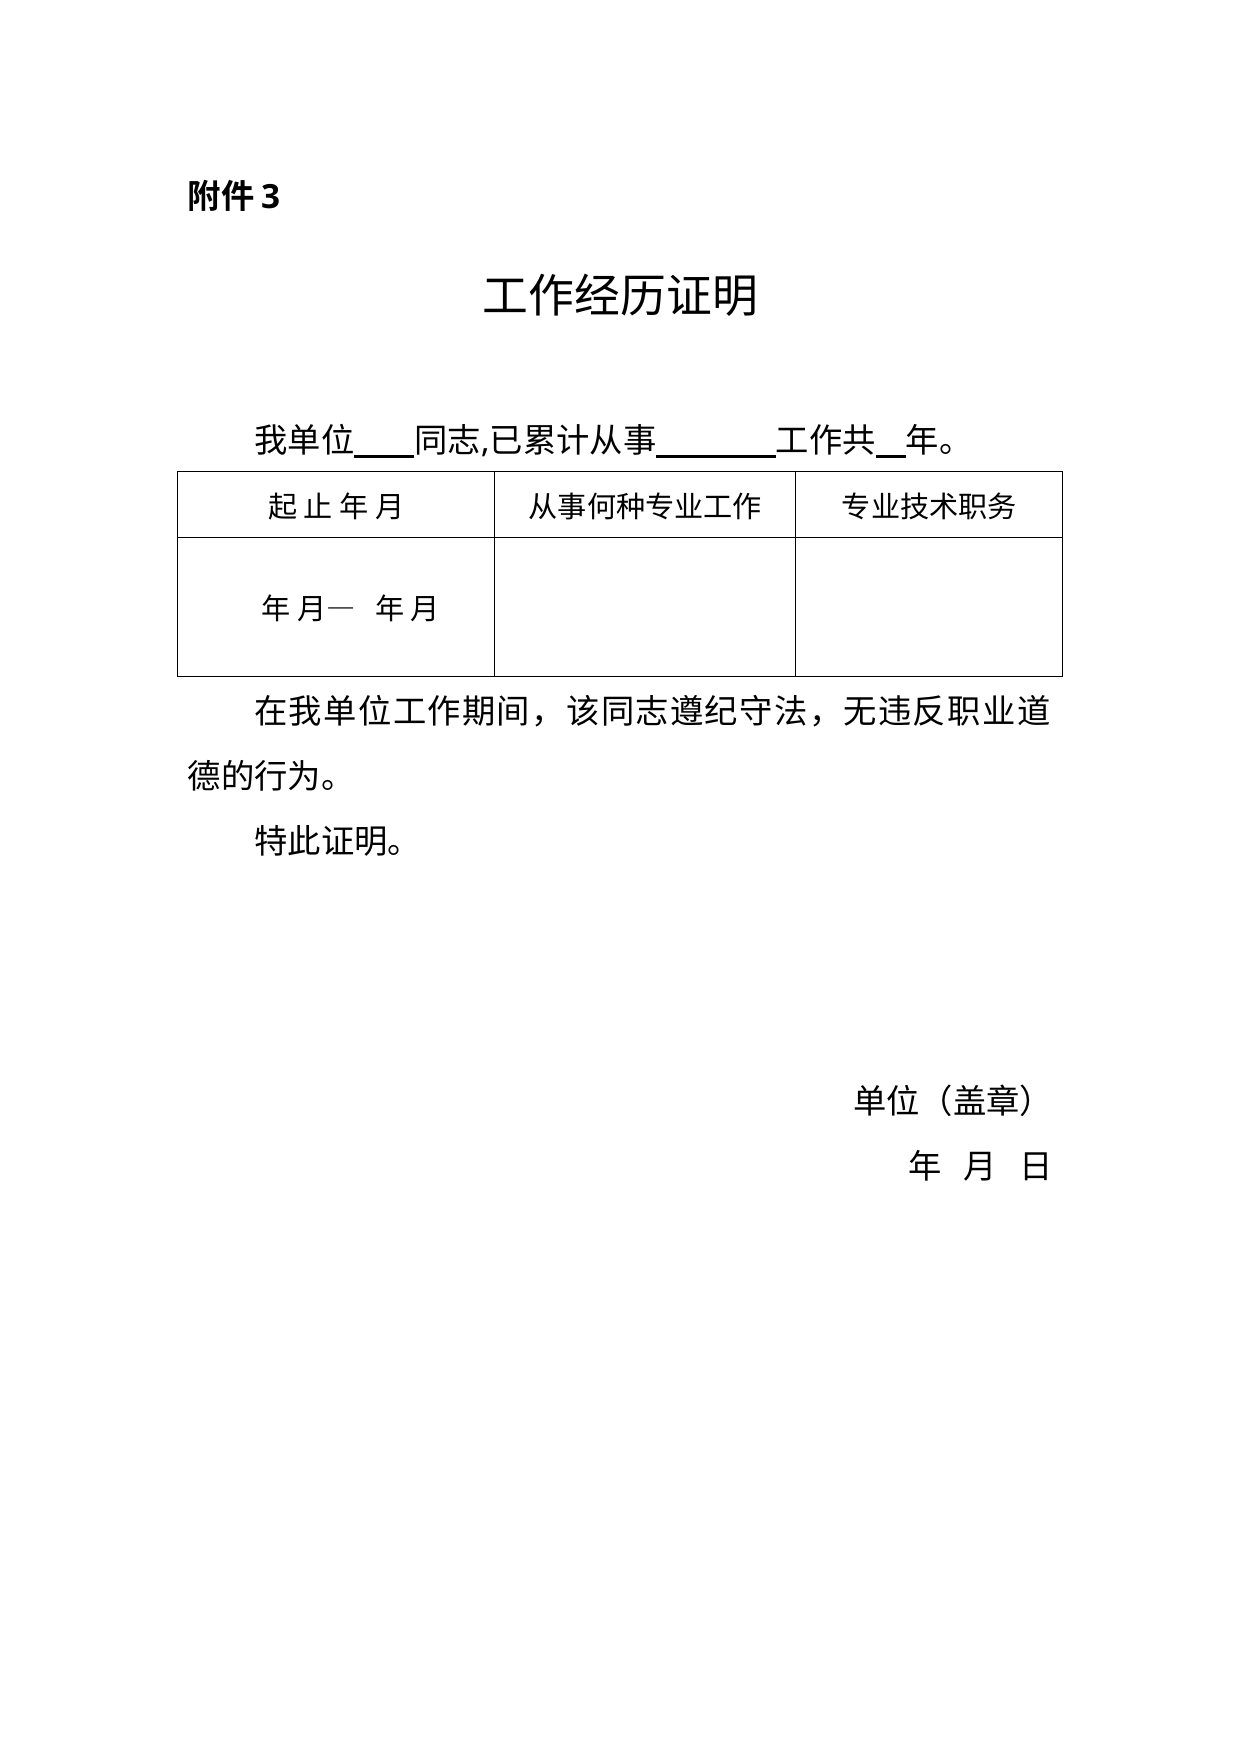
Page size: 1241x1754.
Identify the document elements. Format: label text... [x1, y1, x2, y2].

text 单位（盖章） [187, 1067, 1053, 1132]
table_cell [495, 538, 795, 676]
text 特此证明。 [187, 807, 1053, 872]
text 年 月 日 [187, 1132, 1053, 1197]
table_header 起 止 年 月 [178, 472, 494, 537]
text 我单位 同志,已累计从事 工作共 年。 [187, 406, 1053, 471]
text 附件3 [187, 162, 1053, 227]
table_header 专业技术职务 [796, 472, 1062, 537]
table_cell 年 月— 年 月 [178, 538, 494, 676]
text 在我单位工作期间，该同志遵纪守法，无违反职业道德的行为。 [187, 677, 1053, 807]
table_header 从事何种专业工作 [495, 472, 795, 537]
text 工作经历证明 [187, 243, 1053, 341]
table_cell [796, 538, 1062, 676]
